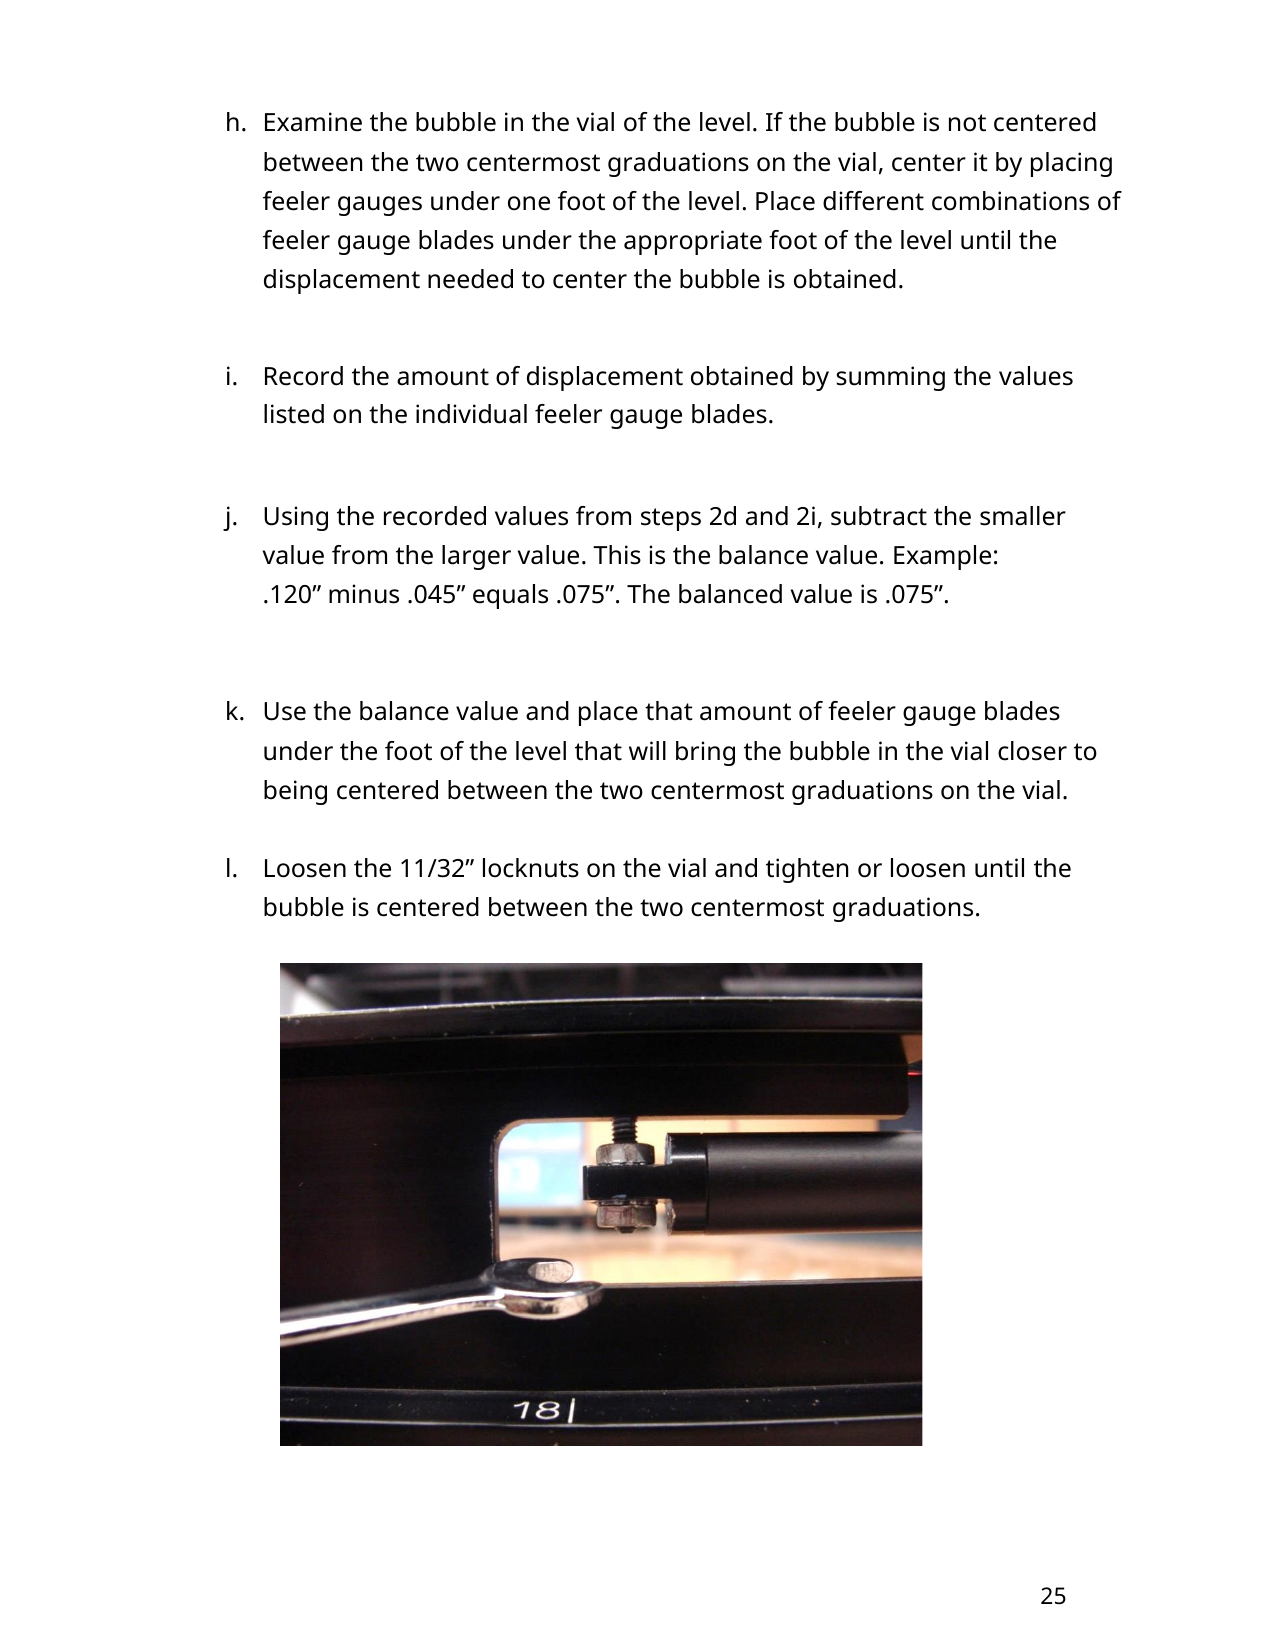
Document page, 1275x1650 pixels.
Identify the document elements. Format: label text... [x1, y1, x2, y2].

list Examine the bubble in the vial of the level. If the bubble is not centered between the two centermost graduations on the vial, center it by placing feeler gauges under one foot of the level. Place different combinations of feeler gauge blades under the appropriate foot of the level until the displacement needed to center the bubble is obtained. [225, 105, 1141, 296]
picture [280, 963, 923, 1446]
list Using the recorded values from steps 2d and 2i, subtract the smaller value from the larger value. This is the balance value. Example: [225, 498, 1130, 571]
list Loosen the 11/32” locknuts on the vial and tighten or loosen until the bubble is centered between the two centermost graduations. [225, 851, 1139, 924]
list Record the amount of displacement obtained by summing the values listed on the individual feeler gauge blades. [225, 358, 1130, 431]
text .120” minus .045” equals .075”. The balanced value is .075”. [262, 577, 1235, 611]
list Use the balance value and place that amount of feeler gauge blades under the foot of the level that will bring the bubble in the vial closer to being centered between the two centermost graduations on the vial. [225, 694, 1132, 806]
